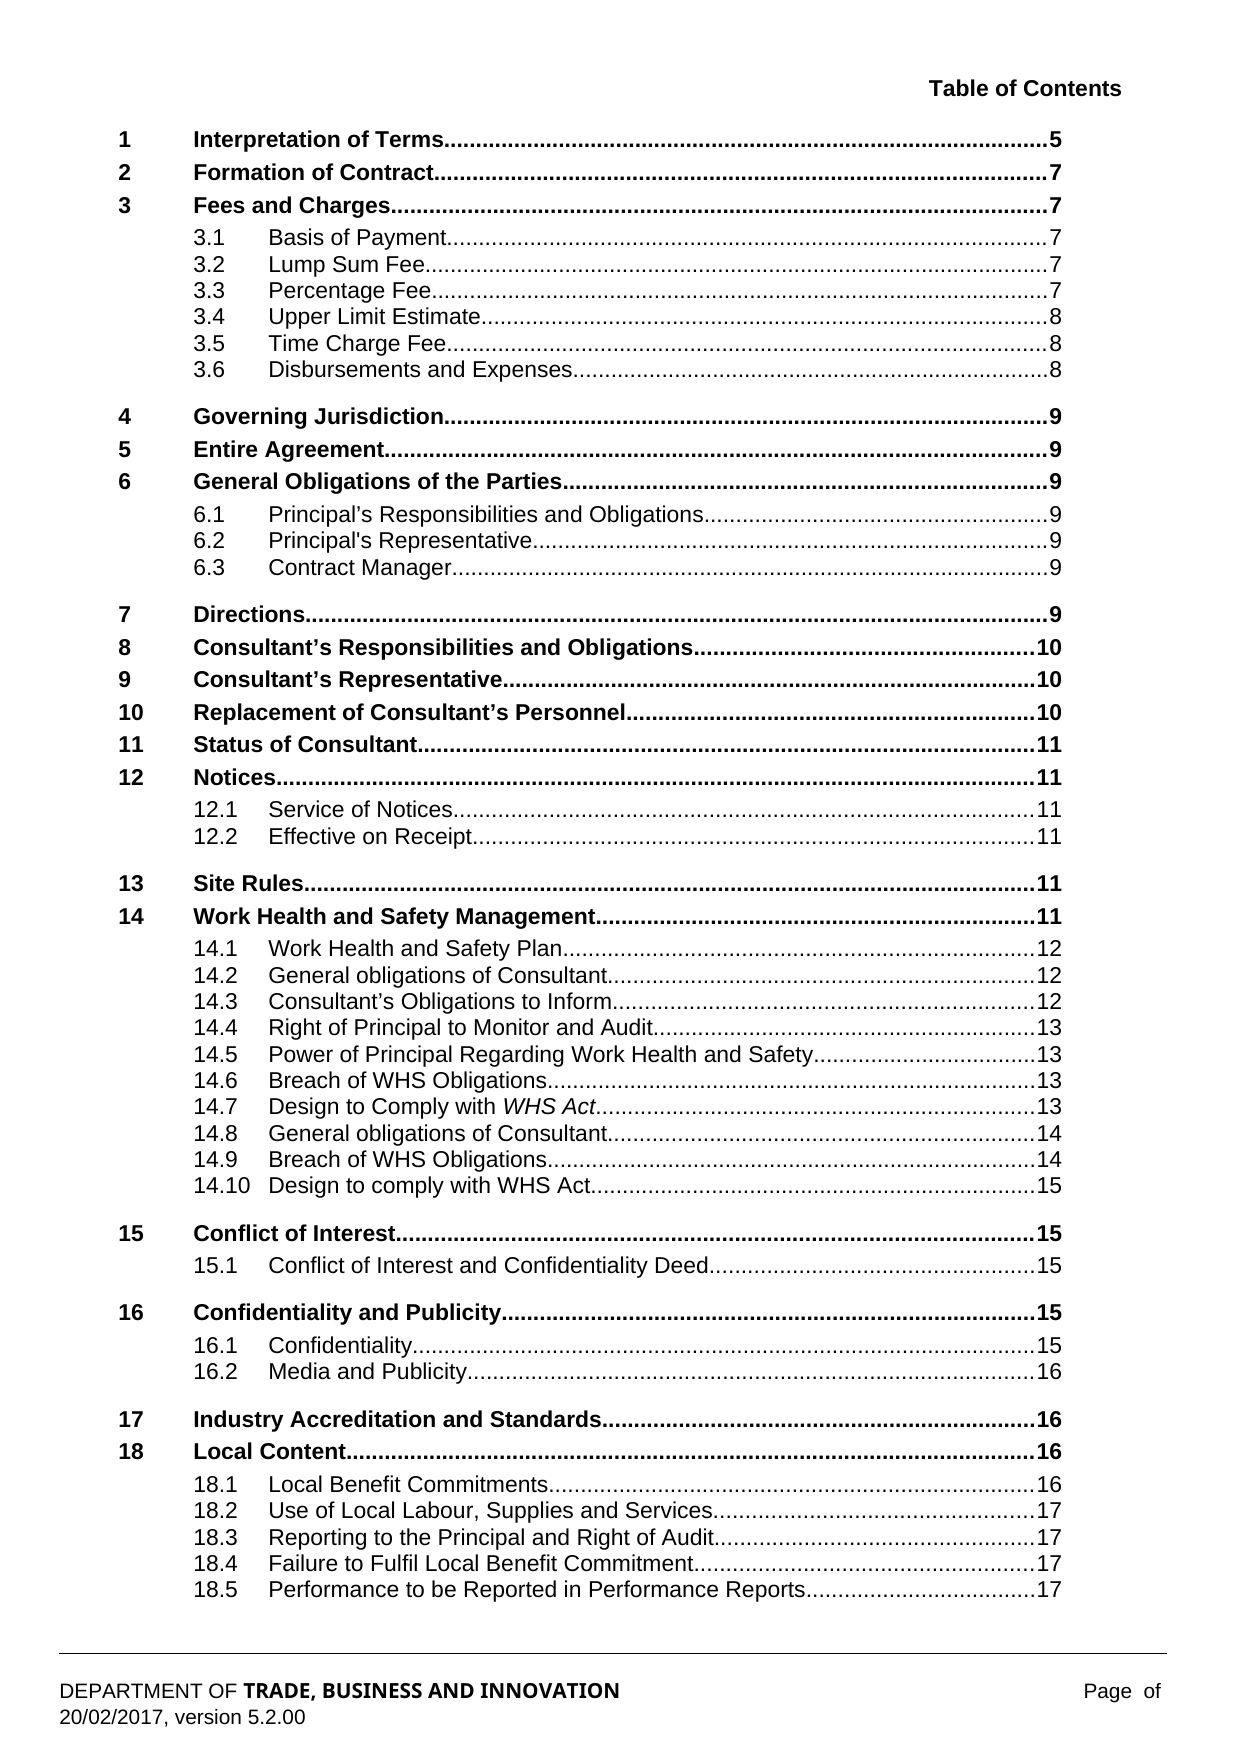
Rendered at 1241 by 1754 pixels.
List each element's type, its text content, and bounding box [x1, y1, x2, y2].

text 9 Consultant’s Representative 10 [118, 666, 1122, 692]
text 5 Entire Agreement 9 [118, 436, 1122, 462]
text 4 Governing Jurisdiction 9 [118, 403, 1122, 429]
text 14.5 Power of Principal Regarding Work Health and Safety 13 [193, 1041, 1122, 1067]
text 14.6 Breach of WHS Obligations 13 [193, 1067, 1122, 1093]
text 11 Status of Consultant 11 [118, 731, 1122, 758]
text 1 Interpretation of Terms 5 [118, 126, 1122, 153]
text 18.4 Failure to Fulfil Local Benefit Commitment 17 [193, 1550, 1122, 1576]
text 12.1 Service of Notices 11 [193, 796, 1122, 823]
text 18 Local Content 16 [118, 1438, 1122, 1464]
text 6 General Obligations of the Parties 9 [118, 468, 1122, 495]
text 6.3 Contract Manager 9 [193, 554, 1122, 580]
text 6.1 Principal’s Responsibilities and Obligations 9 [193, 501, 1122, 527]
text 14.10 Design to comply with WHS Act 15 [193, 1172, 1122, 1199]
text 6.2 Principal's Representative 9 [193, 527, 1122, 554]
text 10 Replacement of Consultant’s Personnel 10 [118, 699, 1122, 725]
text 7 Directions 9 [118, 601, 1122, 627]
text 13 Site Rules 11 [118, 870, 1122, 896]
text 17 Industry Accreditation and Standards 16 [118, 1406, 1122, 1432]
text 14.8 General obligations of Consultant 14 [193, 1120, 1122, 1146]
text 14.9 Breach of WHS Obligations 14 [193, 1146, 1122, 1172]
text 16.2 Media and Publicity 16 [193, 1358, 1122, 1385]
text 14.3 Consultant’s Obligations to Inform 12 [193, 988, 1122, 1014]
text 3.5 Time Charge Fee 8 [193, 329, 1122, 356]
text 8 Consultant’s Responsibilities and Obligations 10 [118, 633, 1122, 660]
text 18.1 Local Benefit Commitments 16 [193, 1471, 1122, 1497]
text 12.2 Effective on Receipt 11 [193, 823, 1122, 849]
text 3 Fees and Charges 7 [118, 192, 1122, 218]
text 12 Notices 11 [118, 764, 1122, 790]
text 15.1 Conflict of Interest and Confidentiality Deed 15 [193, 1252, 1122, 1278]
text 14.4 Right of Principal to Monitor and Audit 13 [193, 1014, 1122, 1041]
text 3.2 Lump Sum Fee 7 [193, 251, 1122, 277]
text 3.1 Basis of Payment 7 [193, 224, 1122, 251]
text 16 Confidentiality and Publicity 15 [118, 1299, 1122, 1326]
text 15 Conflict of Interest 15 [118, 1219, 1122, 1246]
text 3.3 Percentage Fee 7 [193, 277, 1122, 303]
text 3.6 Disbursements and Expenses 8 [193, 356, 1122, 382]
text 2 Formation of Contract 7 [118, 159, 1122, 185]
text 14 Work Health and Safety Management 11 [118, 903, 1122, 929]
text 14.7 Design to Comply with WHS Act 13 [193, 1093, 1122, 1120]
text 18.5 Performance to be Reported in Performance Reports 17 [193, 1576, 1122, 1602]
text 14.2 General obligations of Consultant 12 [193, 962, 1122, 988]
text 18.3 Reporting to the Principal and Right of Audit 17 [193, 1523, 1122, 1550]
text 18.2 Use of Local Labour, Supplies and Services 17 [193, 1497, 1122, 1523]
text 3.4 Upper Limit Estimate 8 [193, 303, 1122, 329]
text 14.1 Work Health and Safety Plan 12 [193, 935, 1122, 962]
text 16.1 Confidentiality 15 [193, 1332, 1122, 1358]
